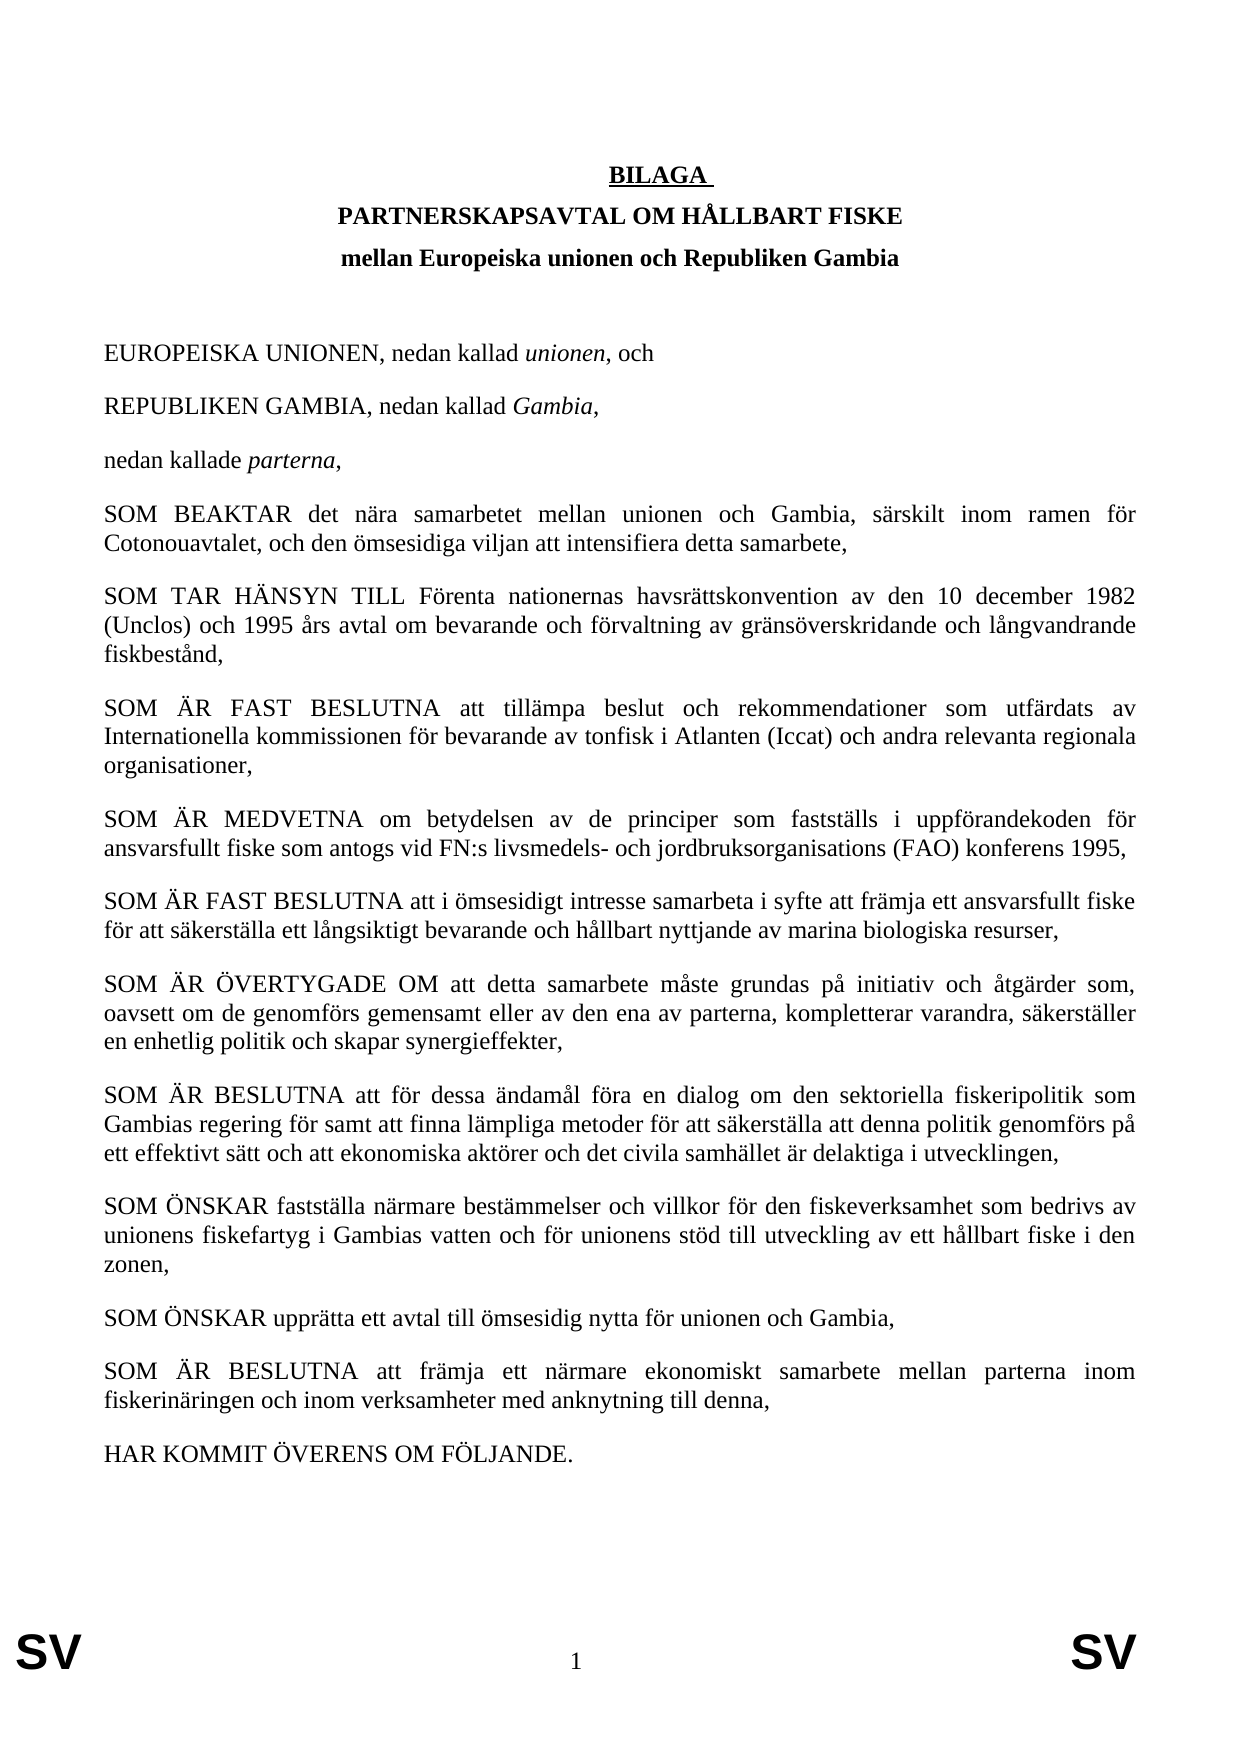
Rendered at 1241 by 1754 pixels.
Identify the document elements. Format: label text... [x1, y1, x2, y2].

text nedan kallade parterna, [103, 445, 1137, 474]
text PARTNERSKAPSAVTAL OM HÅLLBART FISKE [103, 201, 1137, 230]
text REPUBLIKEN GAMBIA, nedan kallad Gambia, [103, 391, 1137, 420]
text SOM ÄR BESLUTNA att för dessa ändamål föra en dialog om den sektoriella fiskeripolitik som Gambias regering för samt att finna lämpliga metoder för att säkerställa att denna politik genomförs på ett effektivt sätt och att ekonomiska aktörer och det civila samhället är delaktiga i utvecklingen, [103, 1080, 1137, 1166]
text EUROPEISKA UNIONEN, nedan kallad unionen, och [103, 338, 1137, 366]
text BILAGA [103, 160, 1137, 189]
text SOM ÄR BESLUTNA att främja ett närmare ekonomiskt samarbete mellan parterna inom fiskerinäringen och inom verksamheter med anknytning till denna, [103, 1356, 1137, 1414]
text SOM ÖNSKAR upprätta ett avtal till ömsesidig nytta för unionen och Gambia, [103, 1303, 1137, 1331]
text SOM TAR HÄNSYN TILL Förenta nationernas havsrättskonvention av den 10 december 1982 (Unclos) och 1995 års avtal om bevarande och förvaltning av gränsöverskridande och långvandrande fiskbestånd, [103, 581, 1137, 668]
text mellan Europeiska unionen och Republiken Gambia [103, 243, 1137, 271]
text SOM ÄR MEDVETNA om betydelsen av de principer som fastställs i uppförandekoden för ansvarsfullt fiske som antogs vid FN:s livsmedels- och jordbruksorganisations (FAO) konferens 1995, [103, 804, 1137, 861]
text SOM ÄR FAST BESLUTNA att tillämpa beslut och rekommendationer som utfärdats av Internationella kommissionen för bevarande av tonfisk i Atlanten (Iccat) och andra relevanta regionala organisationer, [103, 693, 1137, 779]
text HAR KOMMIT ÖVERENS OM FÖLJANDE. [103, 1439, 1137, 1468]
text SOM BEAKTAR det nära samarbetet mellan unionen och Gambia, särskilt inom ramen för Cotonouavtalet, och den ömsesidiga viljan att intensifiera detta samarbete, [103, 499, 1137, 556]
text SOM ÄR ÖVERTYGADE OM att detta samarbete måste grundas på initiativ och åtgärder som, oavsett om de genomförs gemensamt eller av den ena av parterna, kompletterar varandra, säkerställer en enhetlig politik och skapar synergieffekter, [103, 969, 1137, 1055]
text SOM ÖNSKAR fastställa närmare bestämmelser och villkor för den fiskeverksamhet som bedrivs av unionens fiskefartyg i Gambias vatten och för unionens stöd till utveckling av ett hållbart fiske i den zonen, [103, 1191, 1137, 1278]
text SOM ÄR FAST BESLUTNA att i ömsesidigt intresse samarbeta i syfte att främja ett ansvarsfullt fiske för att säkerställa ett långsiktigt bevarande och hållbart nyttjande av marina biologiska resurser, [103, 886, 1137, 944]
